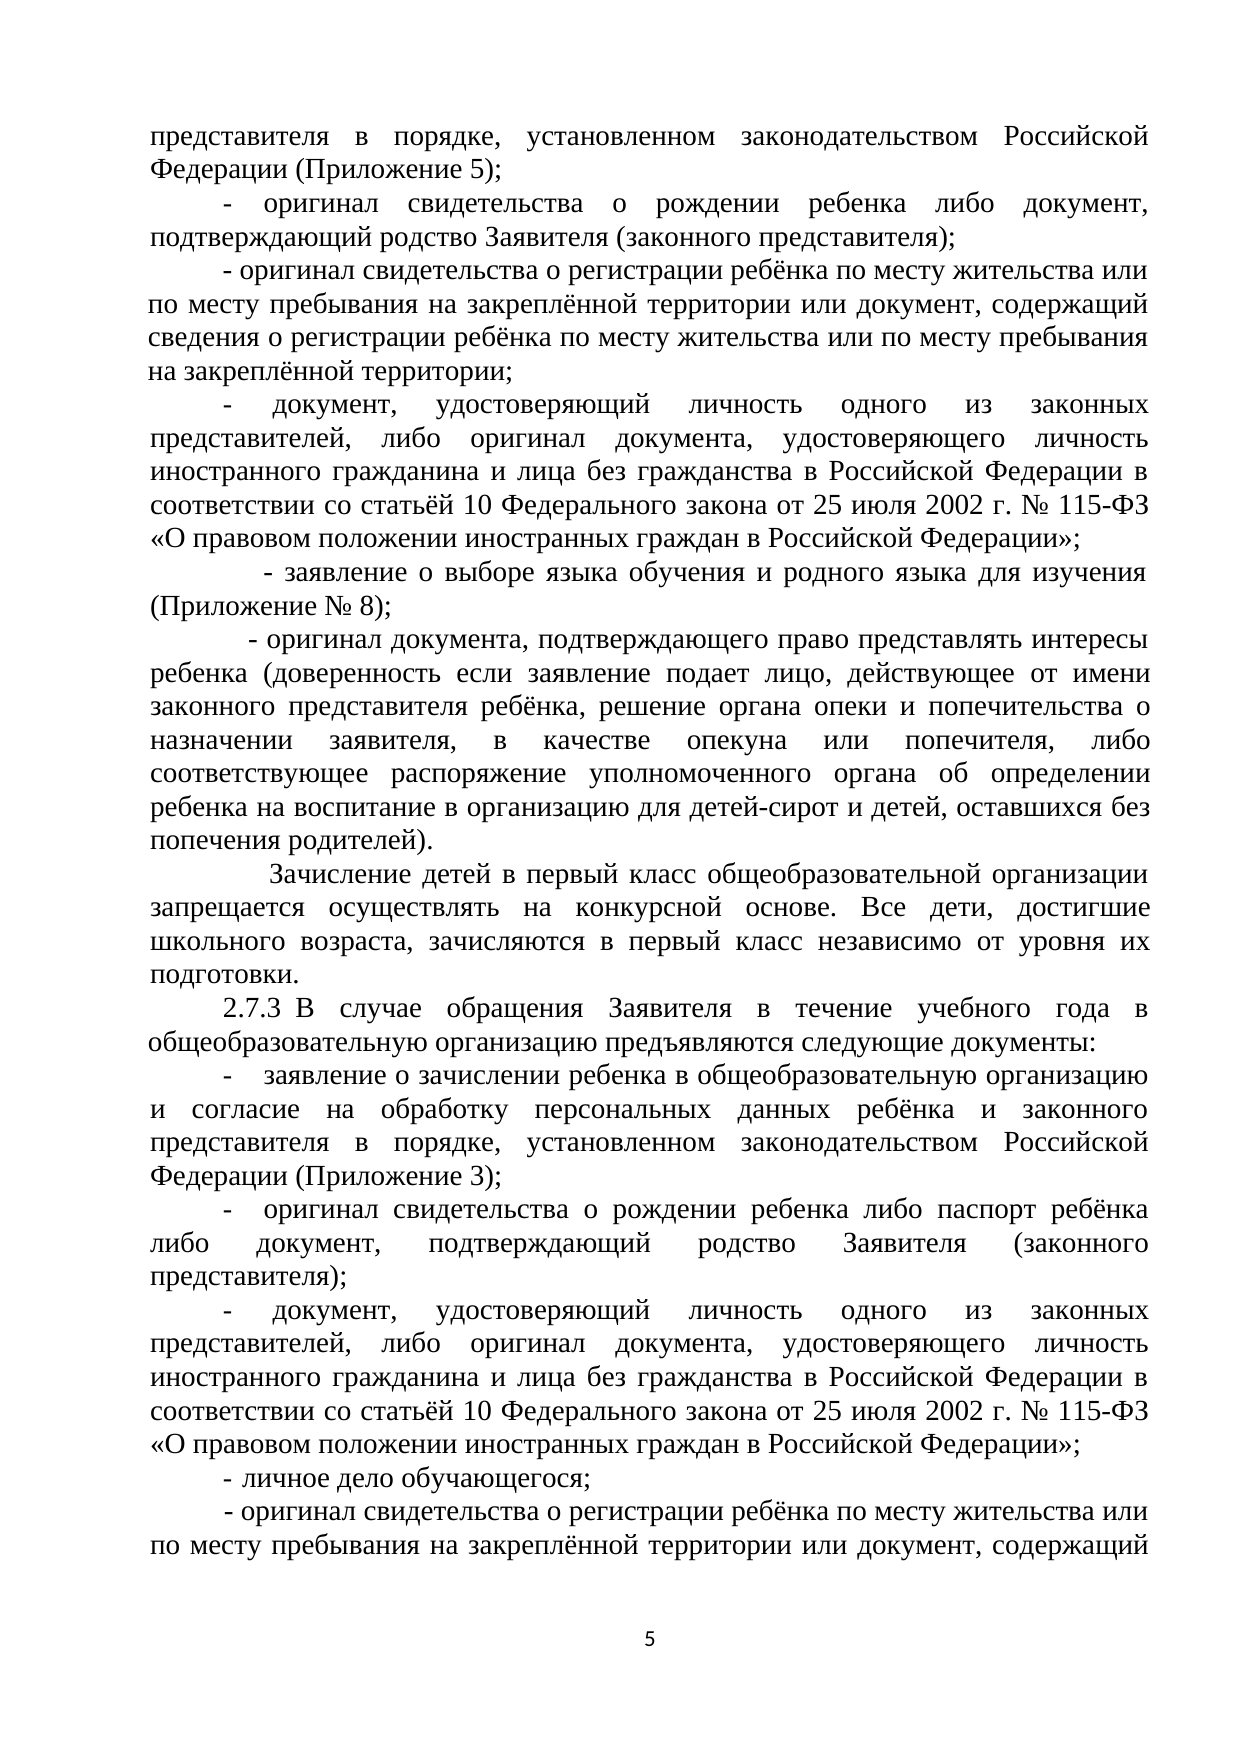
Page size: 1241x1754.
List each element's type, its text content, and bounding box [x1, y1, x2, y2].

list В случае обращения Заявителя в течение учебного года в общеобразовательную организацию предъявляются следующие документы: [148, 990, 1149, 1057]
text - заявление о выборе языка обучения и родного языка для изучения (Приложение № 8); [150, 554, 1149, 621]
list оригинал свидетельства о рождении ребенка либо паспорт ребёнка либо документ, подтверждающий родство Заявителя (законного представителя); [150, 1191, 1149, 1292]
list документ, удостоверяющий личность одного из законных представителей, либо оригинал документа, удостоверяющего личность иностранного гражданина и лица без гражданства в Российской Федерации в соответствии со статьёй 10 Федерального закона от 25 июля 2002 г. № 115-ФЗ «О правовом положении иностранных граждан в Российской Федерации»; [150, 1292, 1149, 1460]
list личное дело обучающегося; [150, 1460, 1149, 1493]
list заявление о зачислении ребенка в общеобразовательную организацию и согласие на обработку персональных данных ребёнка и законного представителя в порядке, установленном законодательством Российской Федерации (Приложение 3); [150, 1057, 1149, 1191]
text - оригинал документа, подтверждающего право представлять интересы ребенка (доверенность если заявление подает лицо, действующее от имени законного представителя ребёнка, решение органа опеки и попечительства о назначении заявителя, в качестве опекуна или попечителя, либо соответствующее распоряжение уполномоченного органа об определении ребенка на воспитание в организацию для детей-сирот и детей, оставшихся без попечения родителей). [87, 621, 1152, 856]
text Зачисление детей в первый класс общеобразовательной организации запрещается осуществлять на конкурсной основе. Все дети, достигшие школьного возраста, зачисляются в первый класс независимо от уровня их подготовки. [87, 856, 1152, 990]
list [150, 118, 1149, 185]
list оригинал свидетельства о рождении ребенка либо документ, подтверждающий родство Заявителя (законного представителя); [150, 185, 1149, 252]
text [150, 1493, 1149, 1560]
list документ, удостоверяющий личность одного из законных представителей, либо оригинал документа, удостоверяющего личность иностранного гражданина и лица без гражданства в Российской Федерации в соответствии со статьёй 10 Федерального закона от 25 июля 2002 г. № 115-ФЗ «О правовом положении иностранных граждан в Российской Федерации»; [150, 386, 1149, 554]
